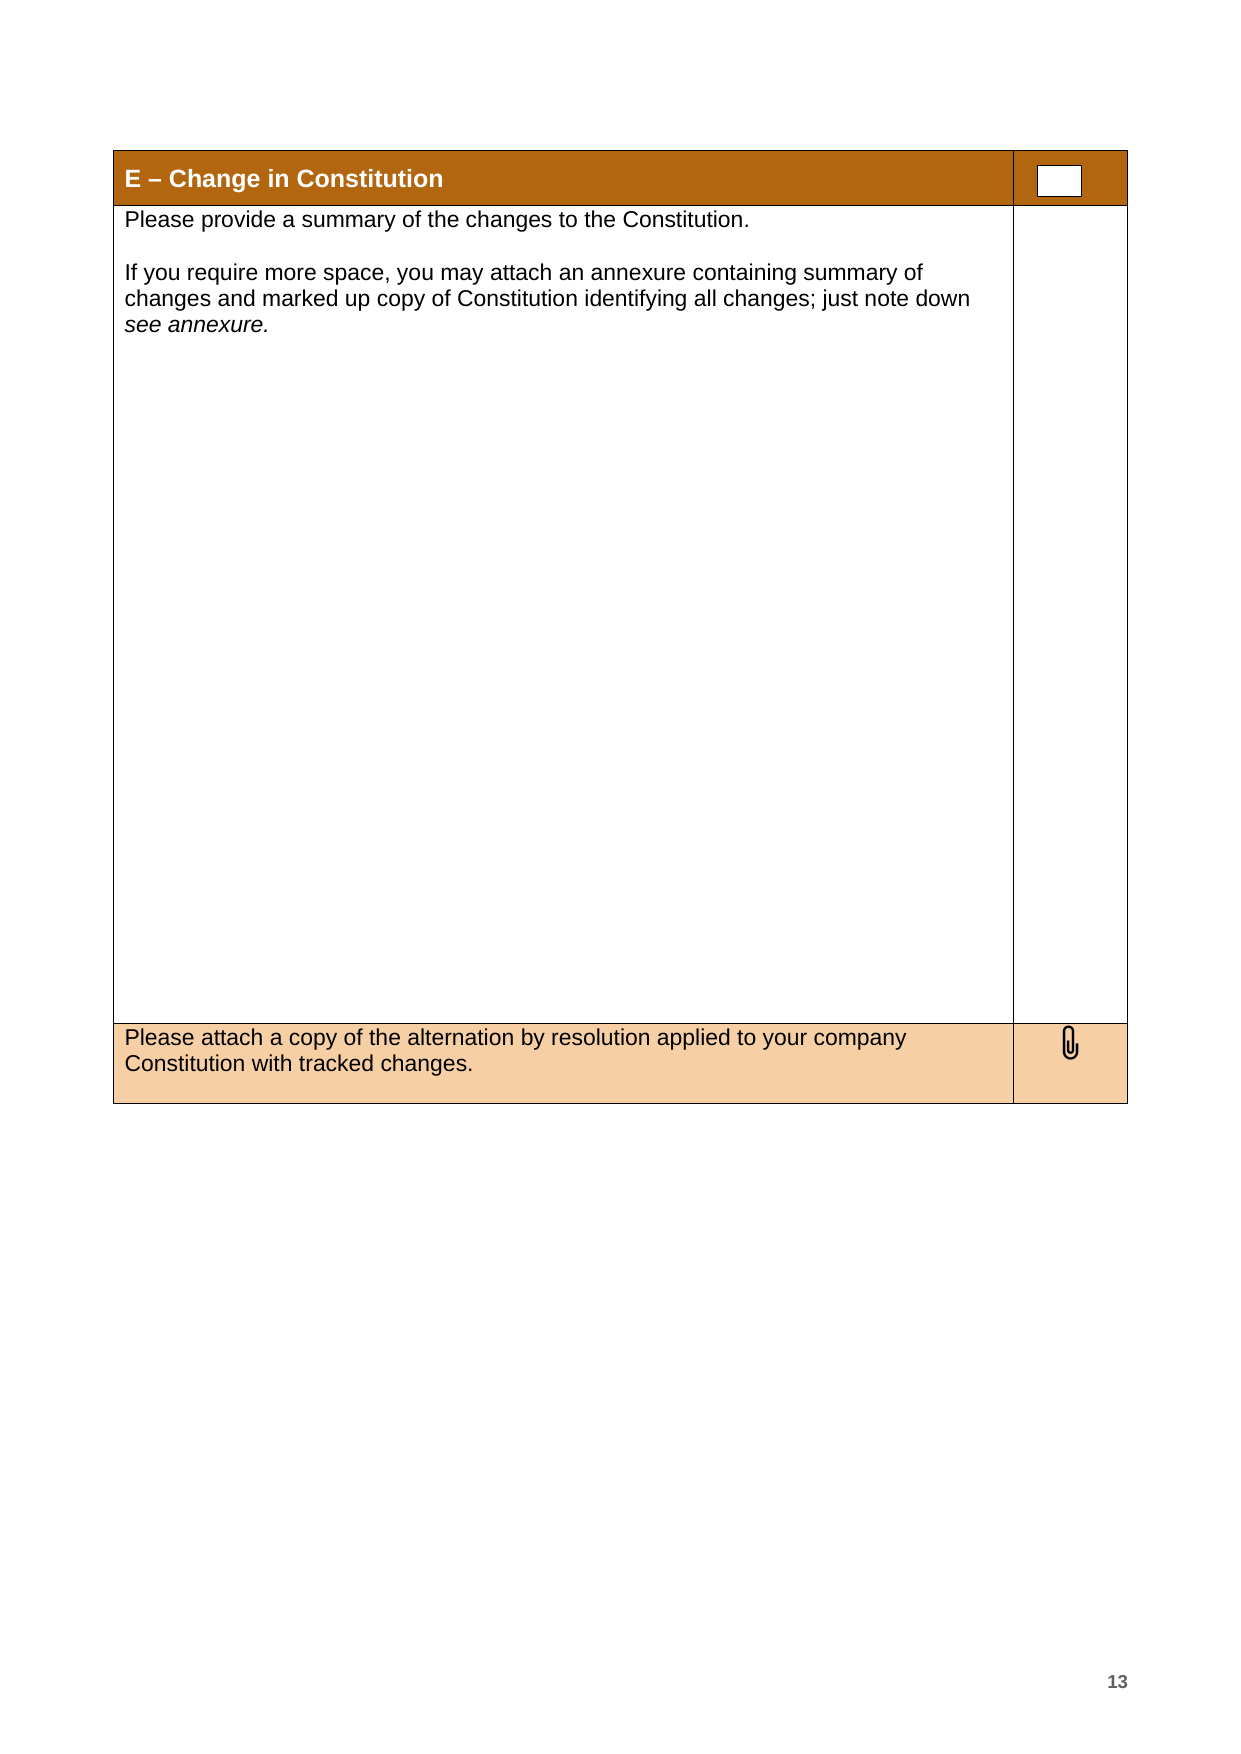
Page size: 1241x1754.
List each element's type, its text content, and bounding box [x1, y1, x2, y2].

picture [1051, 1023, 1090, 1062]
table_cell [1014, 206, 1127, 1023]
table_cell Please attach a copy of the alternation by resolution applied to your company Constitution with tracked changes. [114, 1024, 1013, 1103]
table_cell Please provide a summary of the changes to the Constitution. If you require more space, you may attach an annexure containing summary of changes and marked up copy of Constitution identifying all changes; just note down see annexure. [114, 206, 1013, 1023]
table_cell [1014, 1024, 1127, 1103]
table_header E – Change in Constitution [114, 151, 1013, 205]
table_header [1014, 151, 1127, 205]
